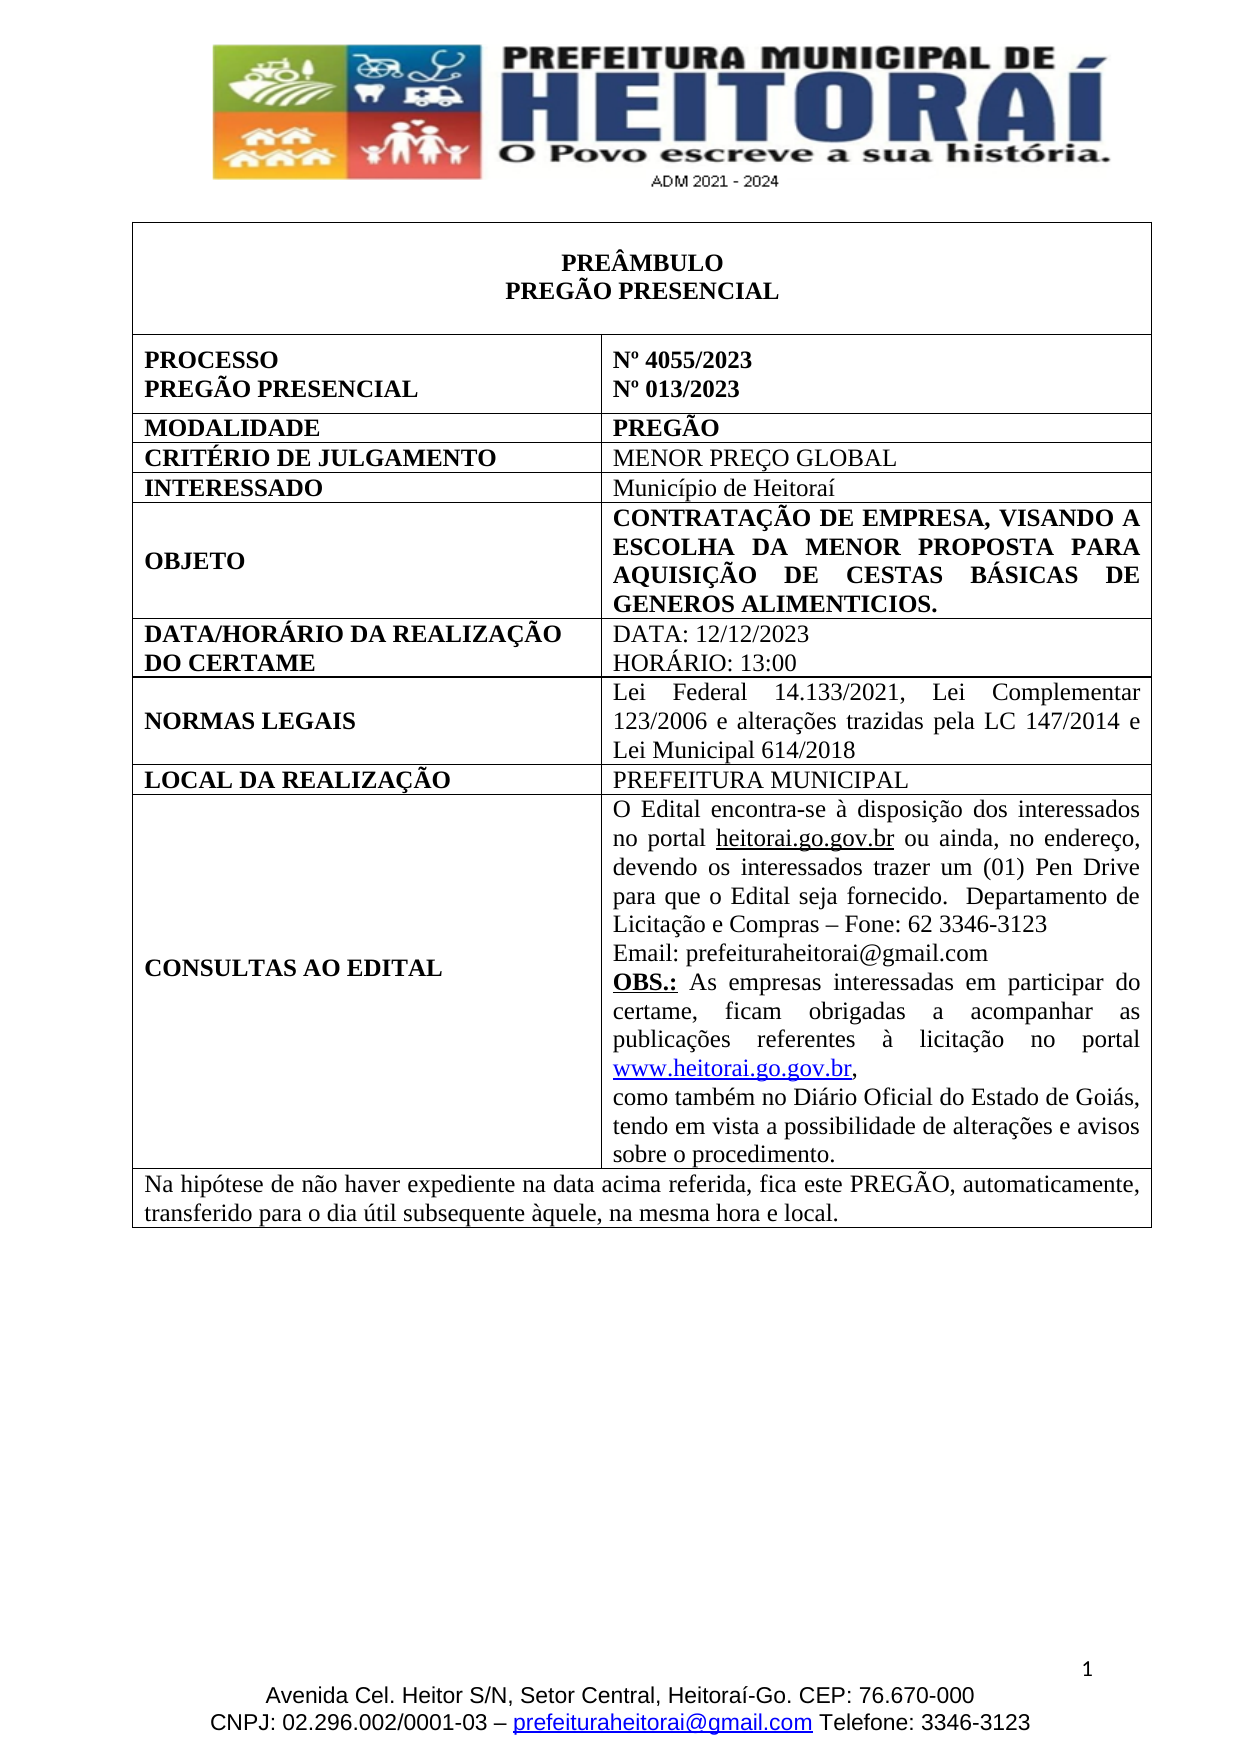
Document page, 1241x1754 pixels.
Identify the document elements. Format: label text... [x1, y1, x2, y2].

table_cell PREFEITURA MUNICIPAL [602, 765, 1151, 793]
table_cell Lei Federal 14.133/2021, Lei Complementar 123/2006 e alterações trazidas pela LC 147/2014 e Lei Municipal 614/2018 [602, 678, 1151, 764]
table_cell PROCESSO PREGÃO PRESENCIAL [133, 335, 601, 412]
picture [212, 44, 1129, 198]
table_cell MODALIDADE [133, 414, 601, 442]
table_cell Na hipótese de não haver expediente na data acima referida, fica este PREGÃO, automaticamente, transferido para o dia útil subsequente àquele, na mesma hora e local. [133, 1169, 1151, 1227]
table_header PREÂMBULO PREGÃO PRESENCIAL [133, 223, 1151, 334]
table_cell Município de Heitoraí [602, 473, 1151, 502]
table_cell CRITÉRIO DE JULGAMENTO [133, 443, 601, 472]
table_cell PREGÃO [602, 414, 1151, 442]
table_cell DATA: 12/12/2023 HORÁRIO: 13:00 [602, 619, 1151, 676]
table_cell LOCAL DA REALIZAÇÃO [133, 765, 601, 793]
table_cell MENOR PREÇO GLOBAL [602, 443, 1151, 472]
table_cell INTERESSADO [133, 473, 601, 502]
table_cell CONTRATAÇÃO DE EMPRESA, VISANDO A ESCOLHA DA MENOR PROPOSTA PARA AQUISIÇÃO DE CESTAS BÁSICAS DE GENEROS ALIMENTICIOS. [602, 503, 1151, 618]
table_cell Nº 4055/2023 Nº 013/2023 [602, 335, 1151, 412]
table_cell NORMAS LEGAIS [133, 678, 601, 764]
table_cell DATA/HORÁRIO DA REALIZAÇÃO DO CERTAME [133, 619, 601, 676]
table_cell CONSULTAS AO EDITAL [133, 795, 601, 1168]
table_cell OBJETO [133, 503, 601, 618]
table_cell O Edital encontra-se à disposição dos interessados no portal heitorai.go.gov.br ou ainda, no endereço, devendo os interessados trazer um (01) Pen Drive para que o Edital seja fornecido. Departamento de Licitação e Compras – Fone: 62 3346-3123 Email: prefeituraheitorai@gmail.com OBS.: As empresas interessadas em participar do certame, ficam obrigadas a acompanhar as publicações referentes à licitação no portal www.heitorai.go.gov.br, como também no Diário Oficial do Estado de Goiás, tendo em vista a possibilidade de alterações e avisos sobre o procedimento. [602, 795, 1151, 1168]
